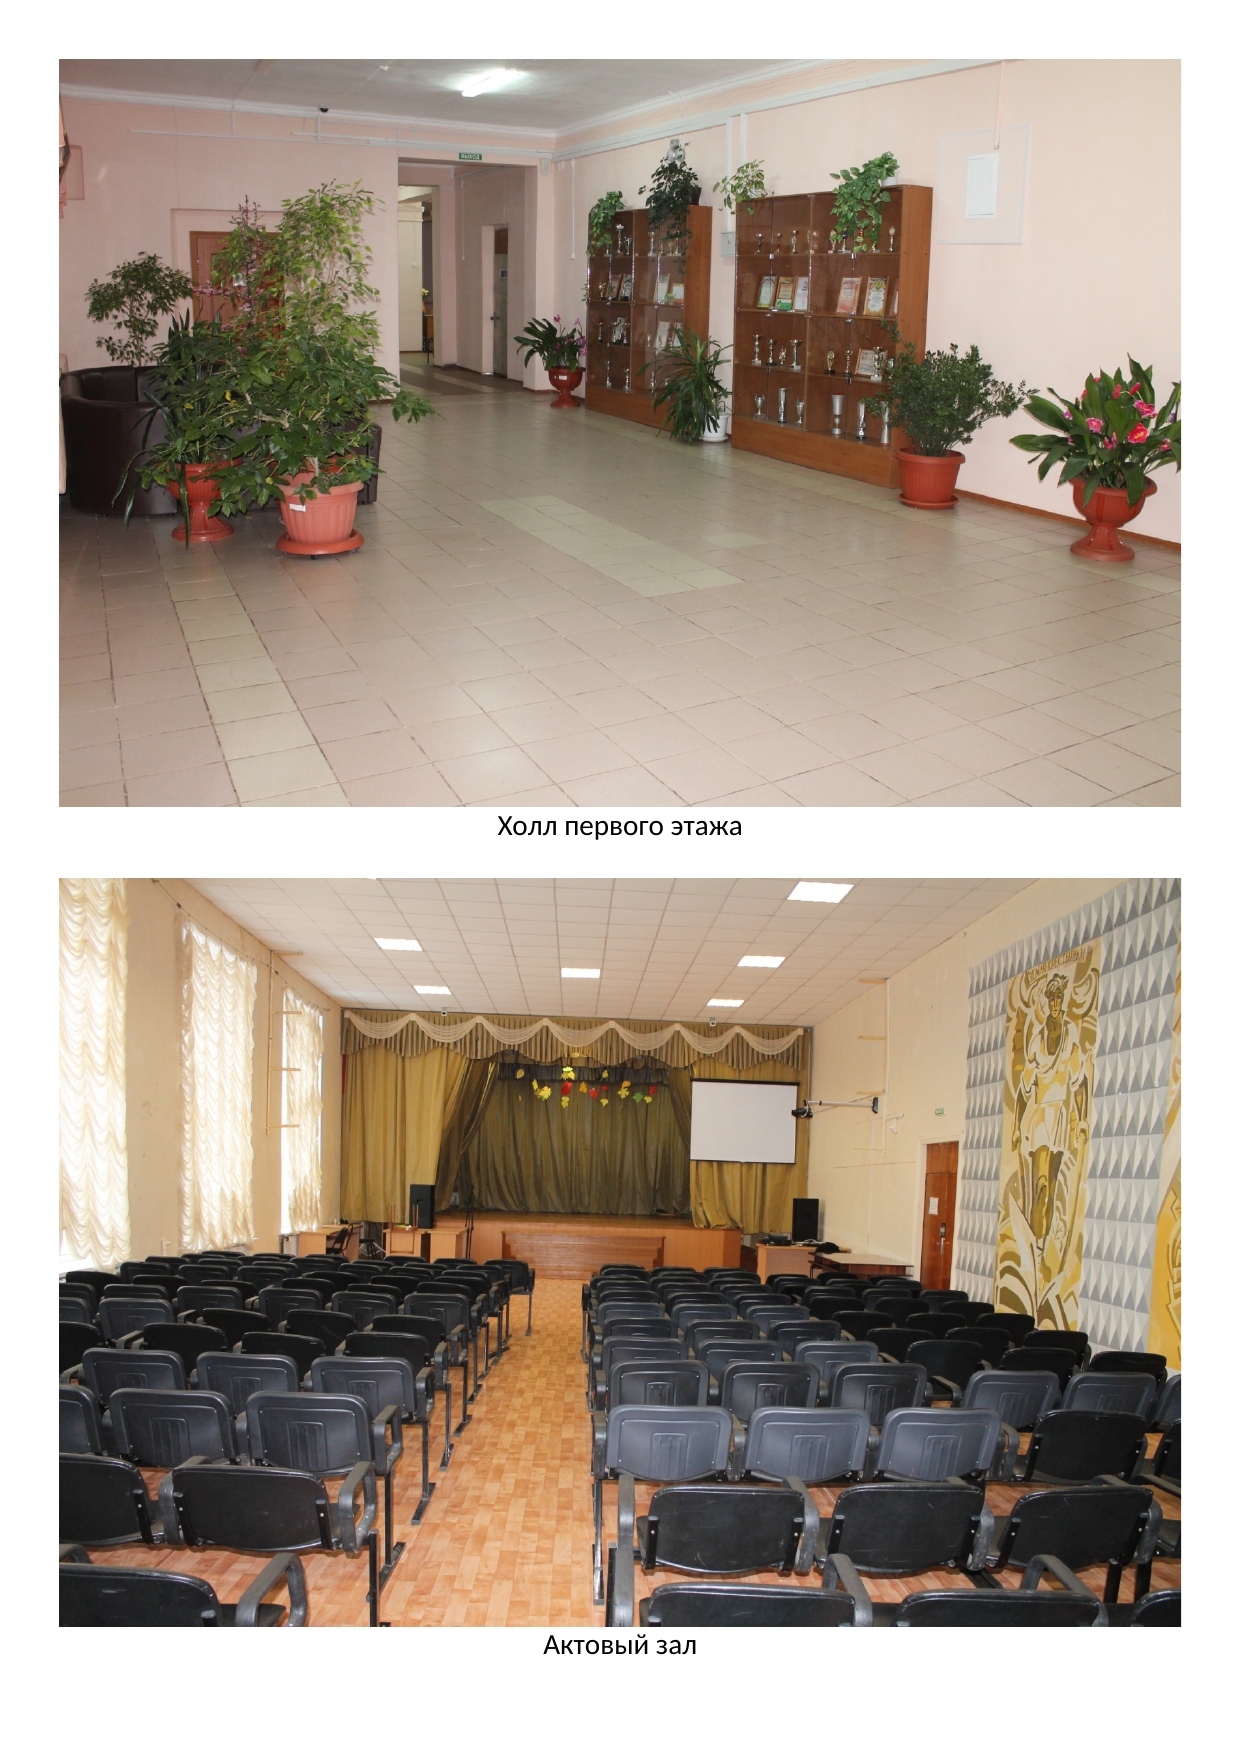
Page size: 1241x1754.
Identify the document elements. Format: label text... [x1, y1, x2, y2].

picture [59, 59, 1182, 807]
text Актовый зал [59, 1627, 1181, 1662]
picture [59, 878, 1182, 1627]
text Холл первого этажа [59, 807, 1181, 843]
